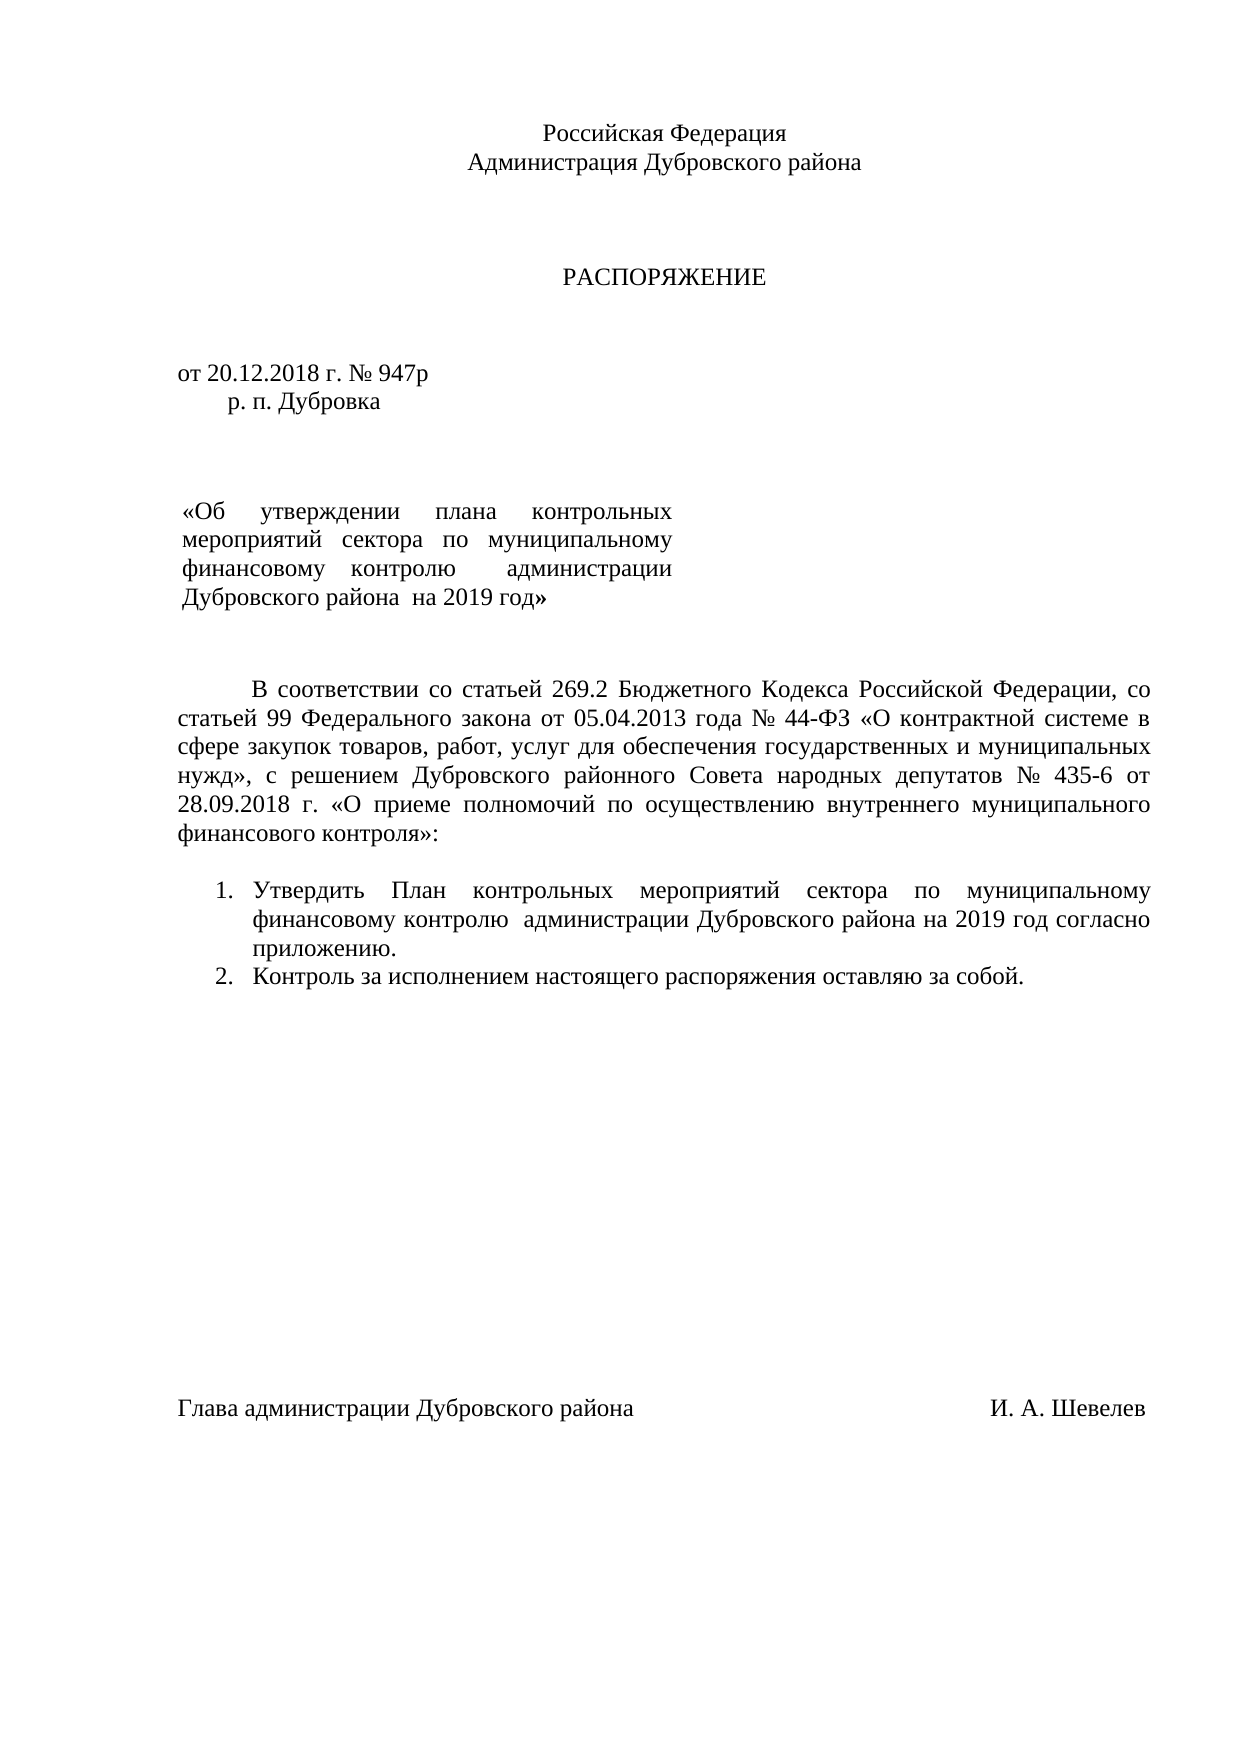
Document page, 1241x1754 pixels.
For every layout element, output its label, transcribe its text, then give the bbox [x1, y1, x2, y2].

subtitle В соответствии со статьей 269.2 Бюджетного Кодекса Российской Федерации, со статьей 99 Федерального закона от 05.04.2013 года № 44-ФЗ «О контрактной системе в сфере закупок товаров, работ, услуг для обеспечения государственных и муниципальных нужд», с решением Дубровского районного Совета народных депутатов № 435-6 от 28.09.2018 г. «О приеме полномочий по осуществлению внутреннего муниципального финансового контроля»: [177, 674, 1152, 846]
list Утвердить План контрольных мероприятий сектора по муниципальному финансовому контролю администрации Дубровского района на 2019 год согласно приложению. [215, 875, 1152, 961]
text Администрация Дубровского района [177, 147, 1152, 176]
text р. п. Дубровка [177, 386, 1152, 415]
text Глава администрации Дубровского района И. А. Шевелев [177, 1393, 1152, 1421]
text от 20.12.2018 г. № 947р [177, 358, 1152, 386]
text Российская Федерация [177, 118, 1152, 147]
list Контроль за исполнением настоящего распоряжения оставляю за собой. [215, 961, 1152, 990]
text РАСПОРЯЖЕНИЕ [177, 262, 1152, 291]
